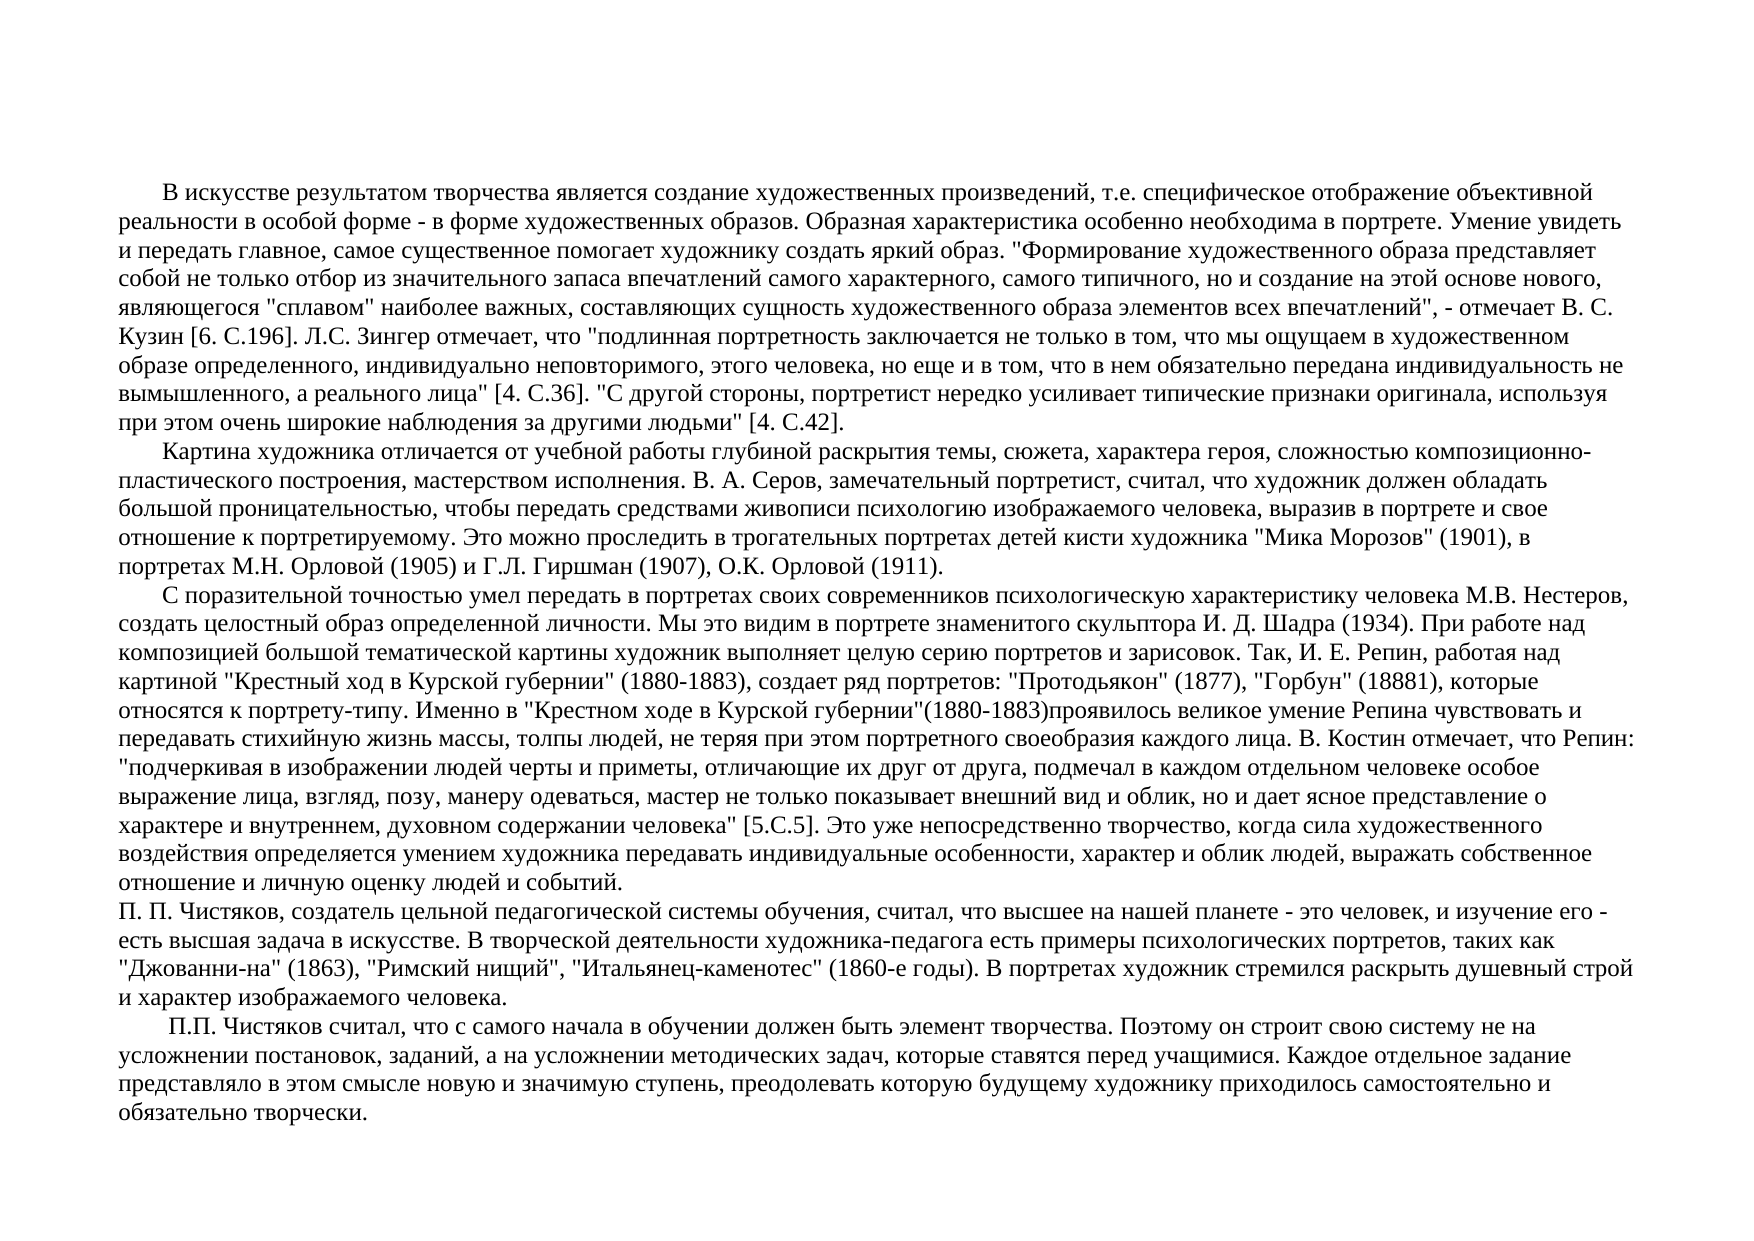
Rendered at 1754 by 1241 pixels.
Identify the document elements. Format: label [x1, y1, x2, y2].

text [118, 177, 1636, 1126]
